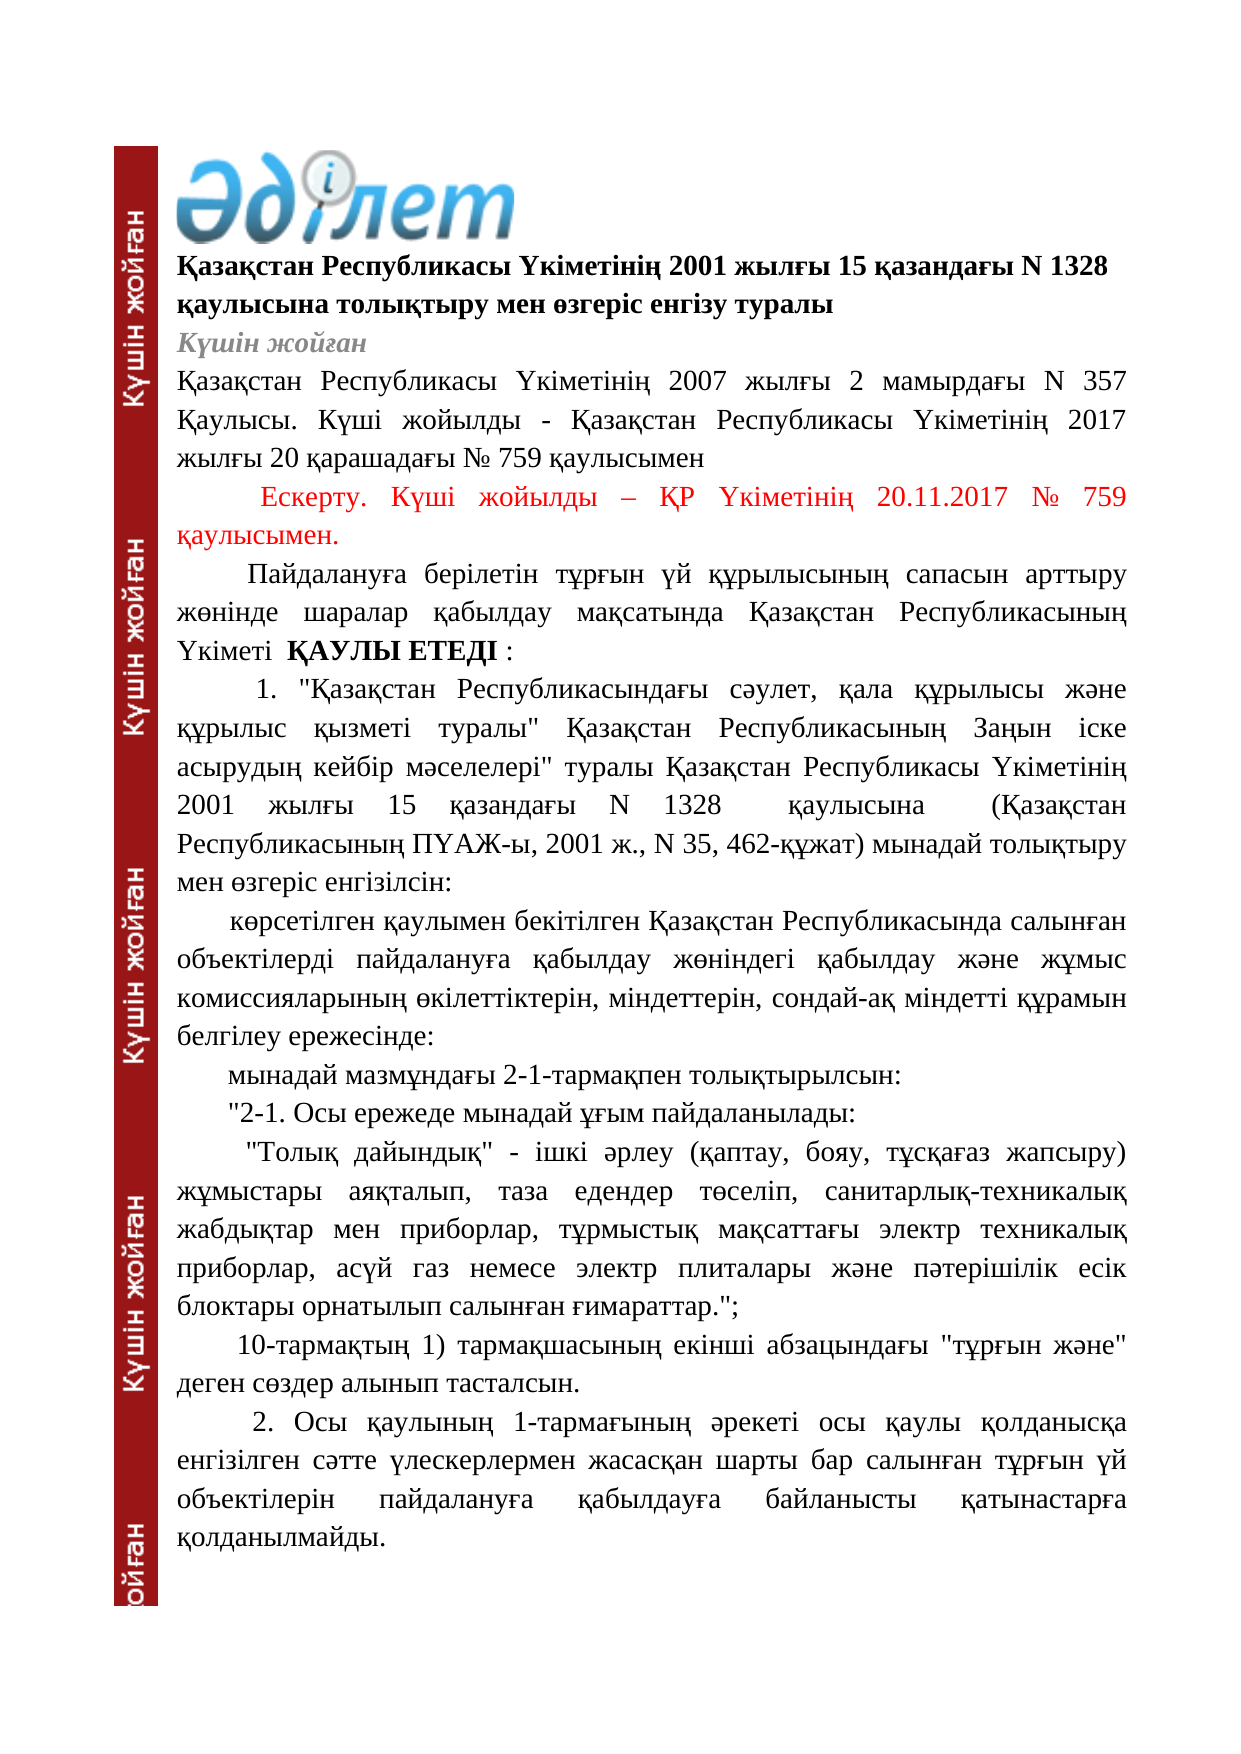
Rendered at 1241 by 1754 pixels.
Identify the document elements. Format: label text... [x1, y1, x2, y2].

text Пайдалануға берілетін тұрғын үй құрылысының сапасын арттыру жөнінде шаралар қабылдау мақсатында Қазақстан Республикасының Үкіметі ҚАУЛЫ ЕТЕДІ : [112, 556, 1128, 667]
text мынадай мазмұндағы 2-1-тармақпен толықтырылсын: [112, 1057, 1128, 1091]
text 10-тармақтың 1) тармақшасының екінші абзацындағы "тұрғын және" деген сөздер алынып тасталсын. [112, 1327, 1128, 1399]
text 1. "Қазақстан Республикасындағы сәулет, қала құрылысы және құрылыс қызметі туралы" Қазақстан Республикасының Заңын іске асырудың кейбір мәселелері" туралы Қазақстан Республикасы Үкіметінің 2001 жылғы 15 қазандағы N 1328 қаулысына (Қазақстан Республикасының ПҮАЖ-ы, 2001 ж., N 35, 462-құжат) мынадай толықтыру мен өзгеріс енгізілсін: [112, 672, 1128, 898]
picture [114, 898, 158, 903]
text 2. Осы қаулының 1-тармағының әрекеті осы қаулы қолданысқа енгізілген сәтте үлескерлермен жасасқан шарты бар салынған тұрғын үй объектілерін пайдалануға қабылдауға байланысты қатынастарға қолданылмайды. [112, 1404, 1128, 1553]
text көрсетілген қаулымен бекітілген Қазақстан Республикасында салынған объектілерді пайдалануға қабылдау жөніндегі қабылдау және жұмыс комиссияларының өкілеттіктерін, міндеттерін, сондай-ақ міндетті құрамын белгілеу ережесінде: [112, 903, 1128, 1052]
picture [114, 551, 158, 556]
text "Толық дайындық" - ішкі әрлеу (қаптау, бояу, тұсқағаз жапсыру) жұмыстары аяқталып, таза едендер төселіп, санитарлық-техникалық жабдықтар мен приборлар, тұрмыстық мақсаттағы электр техникалық приборлар, асүй газ немесе электр плиталары және пәтерішілік есік блоктары орнатылып салынған ғимараттар."; [112, 1134, 1128, 1322]
picture [114, 474, 158, 479]
text Күшін жойған [112, 325, 1128, 358]
text Қазақстан Республикасы Үкіметінің 2001 жылғы 15 қазандағы N 1328 қаулысына толықтыру мен өзгеріс енгізу туралы [112, 248, 1128, 320]
picture [176, 150, 515, 244]
picture [114, 358, 158, 363]
text "2-1. Осы ережеде мынадай ұғым пайдаланылады: [112, 1096, 1128, 1129]
picture [114, 1322, 158, 1327]
picture [114, 1553, 158, 1606]
picture [114, 1129, 158, 1134]
picture [114, 1052, 158, 1057]
picture [114, 1399, 158, 1404]
picture [114, 667, 158, 672]
picture [114, 320, 158, 325]
text Ескерту. Күші жойылды – ҚР Үкіметінің 20.11.2017 № 759 қаулысымен. [112, 479, 1128, 551]
text Қазақстан Республикасы Үкіметінің 2007 жылғы 2 мамырдағы N 357 Қаулысы. Күші жойылды - Қазақстан Республикасы Үкіметінің 2017 жылғы 20 қарашадағы № 759 қаулысымен [112, 363, 1128, 474]
picture [114, 146, 158, 248]
picture [114, 1091, 158, 1096]
